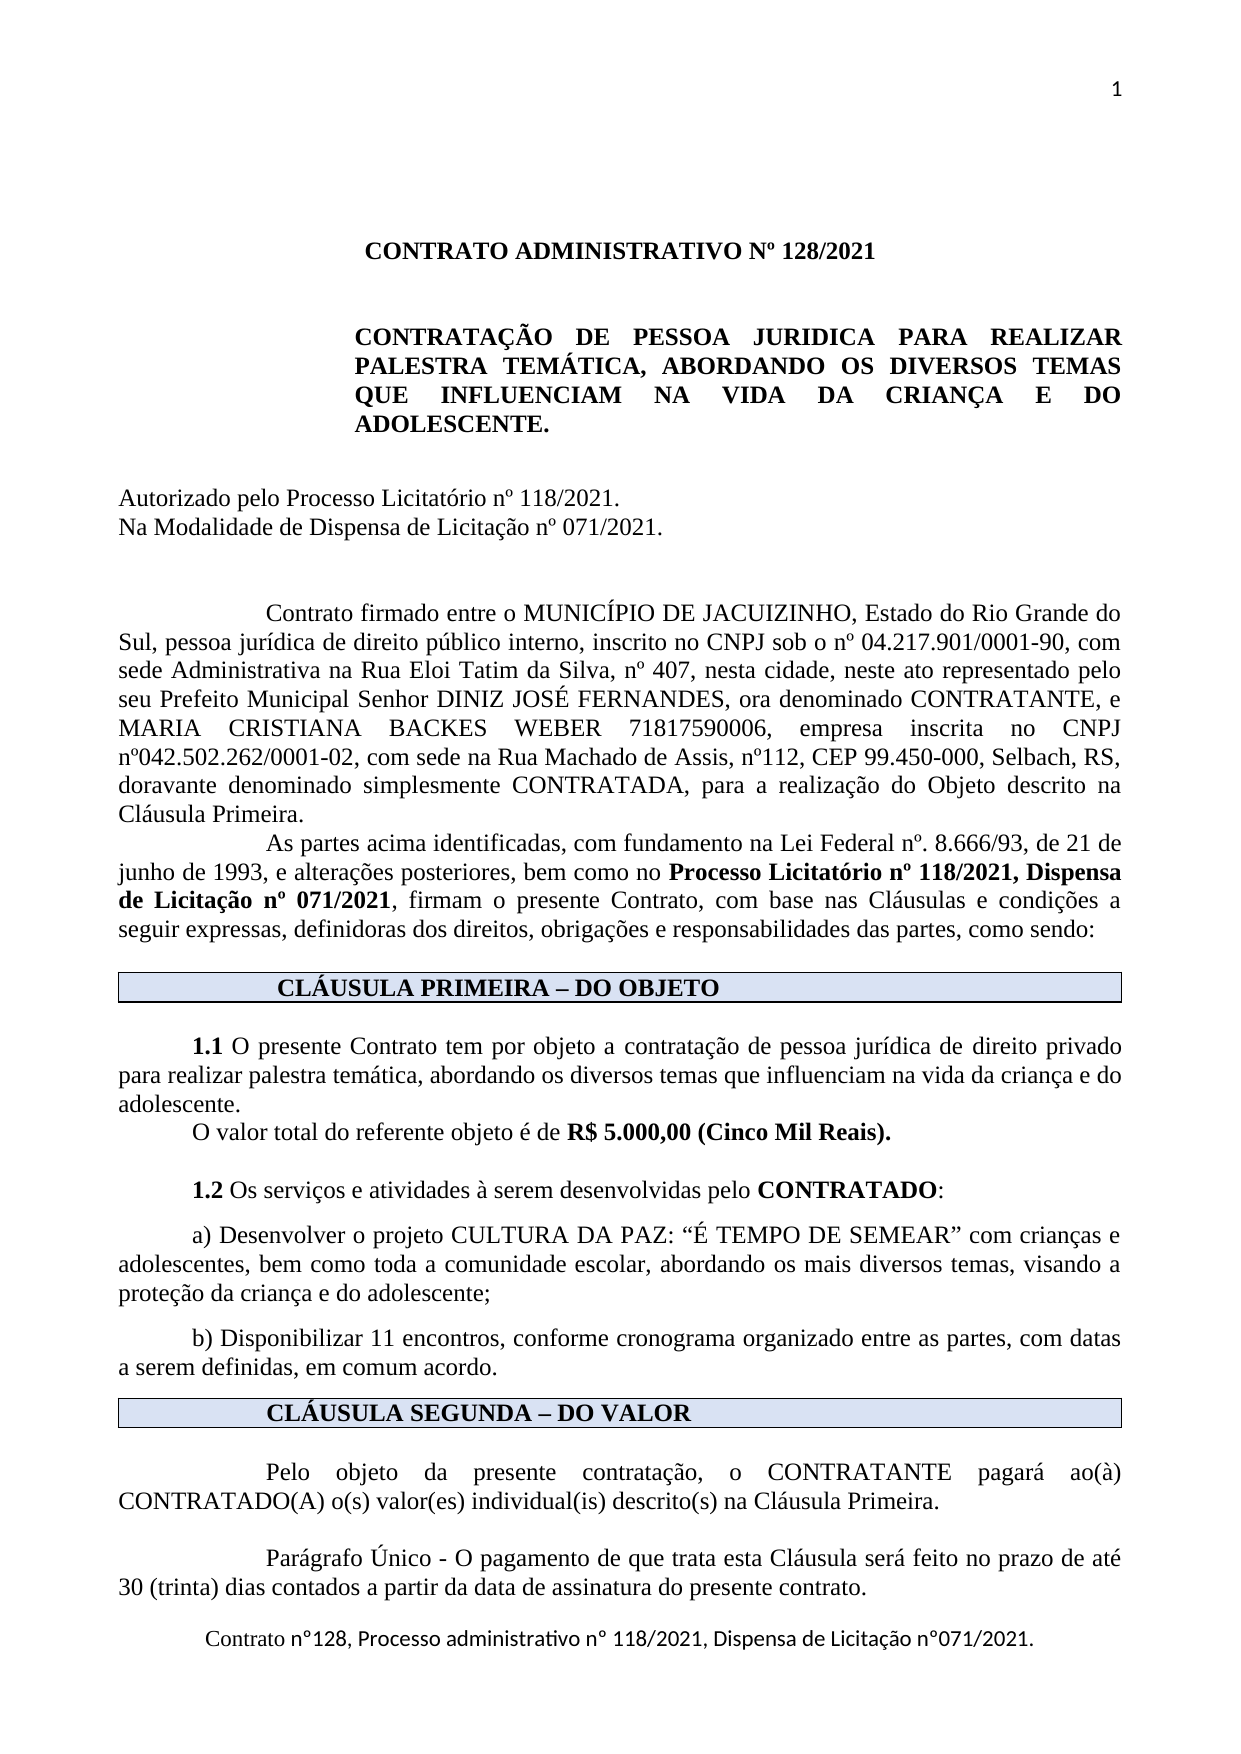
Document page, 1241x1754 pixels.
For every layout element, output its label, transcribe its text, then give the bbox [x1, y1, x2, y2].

text Pelo objeto da presente contratação, o CONTRATANTE pagará ao(à) CONTRATADO(A) o(s) valor(es) individual(is) descrito(s) na Cláusula Primeira. [118, 1457, 1122, 1514]
text Contrato firmado entre o MUNICÍPIO DE JACUIZINHO, Estado do Rio Grande do Sul, pessoa jurídica de direito público interno, inscrito no CNPJ sob o nº 04.217.901/0001-90, com sede Administrativa na Rua Eloi Tatim da Silva, nº 407, nesta cidade, neste ato representado pelo seu Prefeito Municipal Senhor DINIZ JOSÉ FERNANDES, ora denominado CONTRATANTE, e MARIA CRISTIANA BACKES WEBER 71817590006, empresa inscrita no CNPJ nº042.502.262/0001-02, com sede na Rua Machado de Assis, nº112, CEP 99.450-000, Selbach, RS, doravante denominado simplesmente CONTRATADA, para a realização do Objeto descrito na Cláusula Primeira. [118, 598, 1122, 828]
text b) Disponibilizar 11 encontros, conforme cronograma organizado entre as partes, com datas a serem definidas, em comum acordo. [118, 1323, 1122, 1381]
text O valor total do referente objeto é de R$ 5.000,00 (Cinco Mil Reais). [118, 1117, 1122, 1146]
text a) Desenvolver o projeto CULTURA DA PAZ: “É TEMPO DE SEMEAR” com crianças e adolescentes, bem como toda a comunidade escolar, abordando os mais diversos temas, visando a proteção da criança e do adolescente; [118, 1220, 1122, 1307]
text CONTRATO administrativo nº 128/2021 [118, 236, 1122, 265]
text 1.2 Os serviços e atividades à serem desenvolvidas pelo CONTRATADO: [118, 1175, 1122, 1204]
text Na Modalidade de Dispensa de Licitação nº 071/2021. [118, 512, 1211, 540]
text Parágrafo Único - O pagamento de que trata esta Cláusula será feito no prazo de até 30 (trinta) dias contados a partir da data de assinatura do presente contrato. [118, 1543, 1122, 1601]
text As partes acima identificadas, com fundamento na Lei Federal nº. 8.666/93, de 21 de junho de 1993, e alterações posteriores, bem como no Processo Licitatório nº 118/2021, Dispensa de Licitação nº 071/2021, firmam o presente Contrato, com base nas Cláusulas e condições a seguir expressas, definidoras dos direitos, obrigações e responsabilidades das partes, como sendo: [118, 828, 1122, 943]
text CONTRATAÇÃO DE PESSOA JURIDICA PARA REALIZAR PALESTRA TEMÁTICA, ABORDANDO OS DIVERSOS TEMAS QUE INFLUENCIAM NA VIDA DA CRIANÇA E DO ADOLESCENTE. [354, 322, 1122, 437]
text Autorizado pelo Processo Licitatório nº 118/2021. [118, 483, 1122, 512]
table_header CLÁUSULA SEGUNDA – DO VALOR [119, 1399, 1121, 1427]
table_header CLÁUSULA PRIMEIRA – DO OBJETO [119, 973, 1121, 1001]
text 1.1 O presente Contrato tem por objeto a contratação de pessoa jurídica de direito privado para realizar palestra temática, abordando os diversos temas que influenciam na vida da criança e do adolescente. [118, 1031, 1122, 1117]
